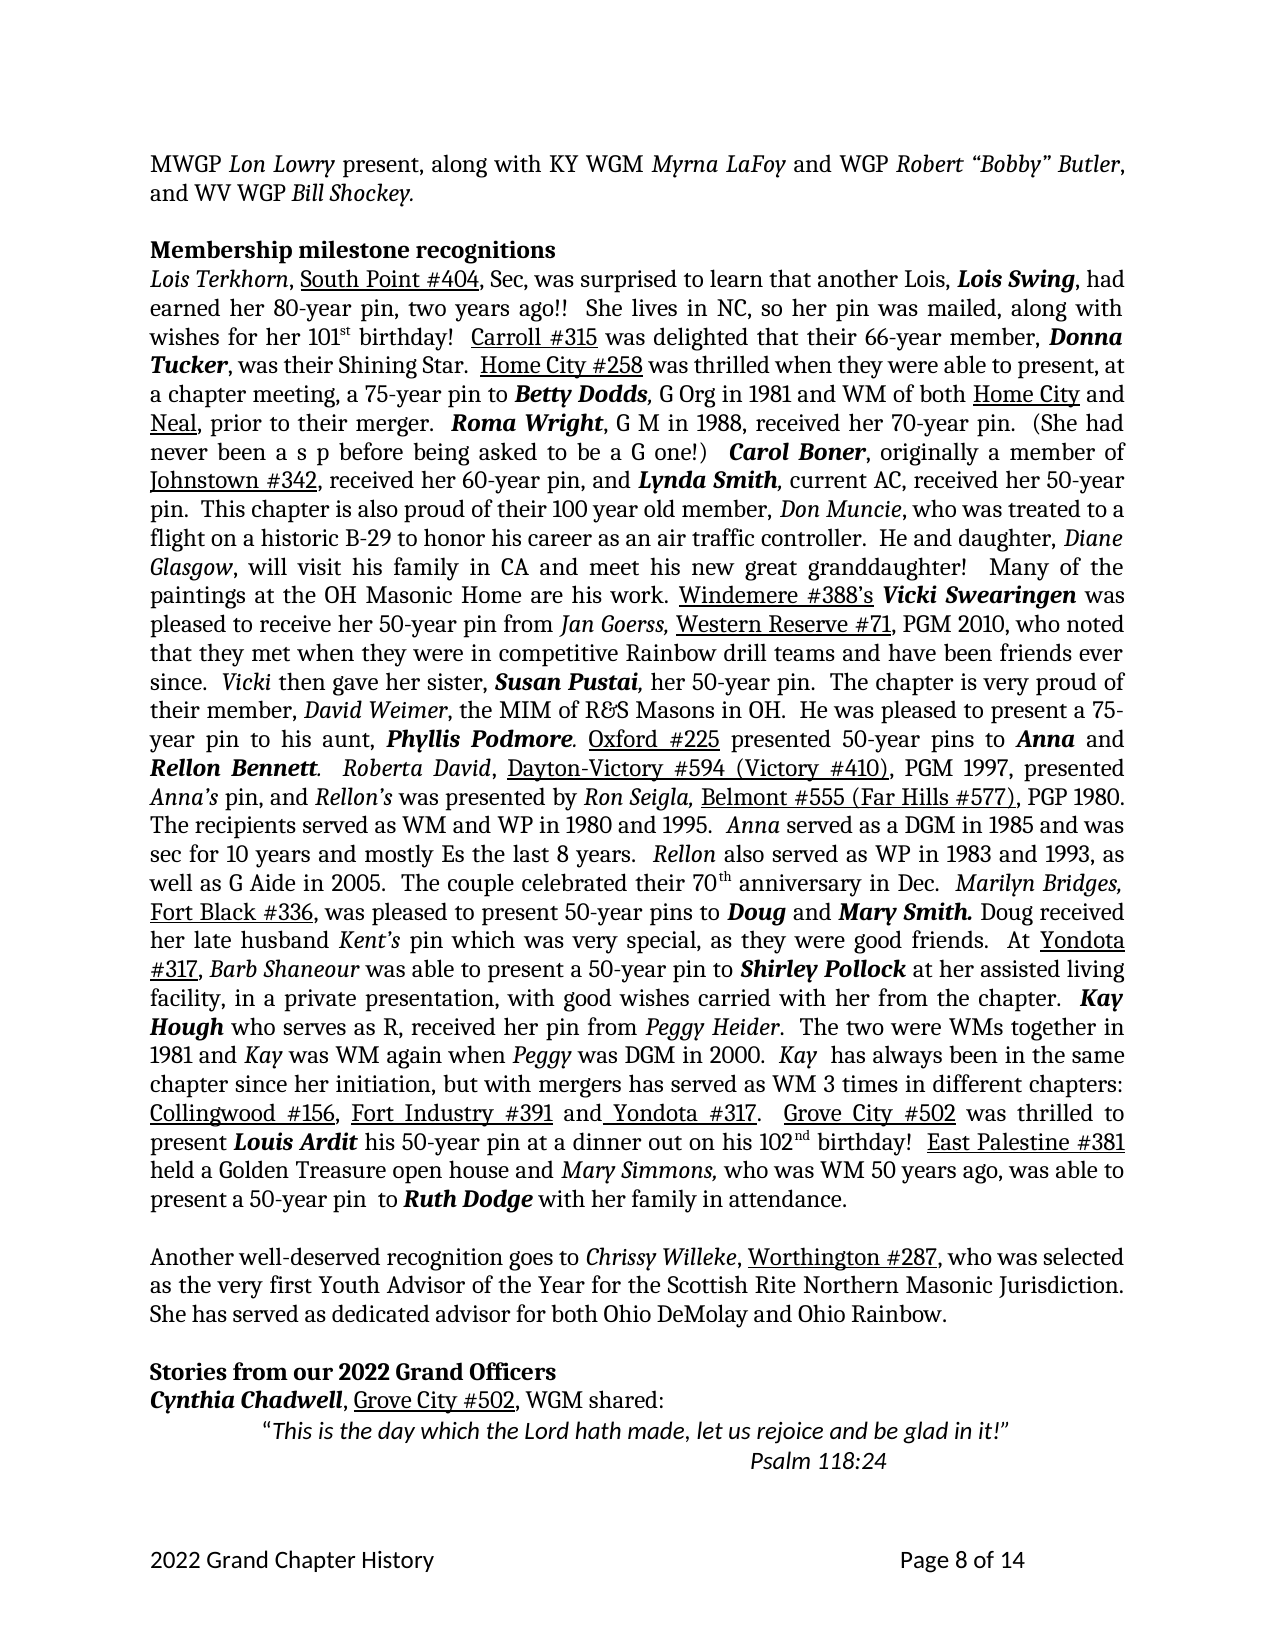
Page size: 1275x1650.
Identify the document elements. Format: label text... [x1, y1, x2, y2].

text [150, 150, 1125, 207]
text Another well-deserved recognition goes to Chrissy Willeke, Worthington #287, who was selected as the very first Youth Advisor of the Year for the Scottish Rite Northern Masonic Jurisdiction. She has served as dedicated advisor for both Ohio DeMolay and Ohio Rainbow. [150, 1242, 1125, 1329]
text Stories from our 2022 Grand Officers [150, 1357, 1125, 1386]
text Lois Terkhorn, South Point #404, Sec, was surprised to learn that another Lois, Lois Swing, had earned her 80-year pin, two years ago!! She lives in NC, so her pin was mailed, along with wishes for her 101st birthday! Carroll #315 was delighted that their 66-year member, Donna Tucker, was their Shining Star. Home City #258 was thrilled when they were able to present, at a chapter meeting, a 75-year pin to Betty Dodds, G Org in 1981 and WM of both Home City and Neal, prior to their merger. Roma Wright, G M in 1988, received her 70-year pin. (She had never been a s p before being asked to be a G one!) Carol Boner, originally a member of Johnstown #342, received her 60-year pin, and Lynda Smith, current AC, received her 50-year pin. This chapter is also proud of their 100 year old member, Don Muncie, who was treated to a flight on a historic B-29 to honor his career as an air traffic controller. He and daughter, Diane Glasgow, will visit his family in CA and meet his new great granddaughter! Many of the paintings at the OH Masonic Home are his work. Windemere #388’s Vicki Swearingen was pleased to receive her 50-year pin from Jan Goerss, Western Reserve #71, PGM 2010, who noted that they met when they were in competitive Rainbow drill teams and have been friends ever since. Vicki then gave her sister, Susan Pustai, her 50-year pin. The chapter is very proud of their member, David Weimer, the MIM of R&S Masons in OH. He was pleased to present a 75-year pin to his aunt, Phyllis Podmore. Oxford #225 presented 50-year pins to Anna and Rellon Bennett. Roberta David, Dayton-Victory #594 (Victory #410), PGM 1997, presented Anna’s pin, and Rellon’s was presented by Ron Seigla, Belmont #555 (Far Hills #577), PGP 1980. The recipients served as WM and WP in 1980 and 1995. Anna served as a DGM in 1985 and was sec for 10 years and mostly Es the last 8 years. Rellon also served as WP in 1983 and 1993, as well as G Aide in 2005. The couple celebrated their 70th anniversary in Dec. Marilyn Bridges, Fort Black #336, was pleased to present 50-year pins to Doug and Mary Smith. Doug received her late husband Kent’s pin which was very special, as they were good friends. At Yondota #317, Barb Shaneour was able to present a 50-year pin to Shirley Pollock at her assisted living facility, in a private presentation, with good wishes carried with her from the chapter. Kay Hough who serves as R, received her pin from Peggy Heider. The two were WMs together in 1981 and Kay was WM again when Peggy was DGM in 2000. Kay has always been in the same chapter since her initiation, but with mergers has served as WM 3 times in different chapters: Collingwood #156, Fort Industry #391 and Yondota #317. Grove City #502 was thrilled to present Louis Ardit his 50-year pin at a dinner out on his 102nd birthday! East Palestine #381 held a Golden Treasure open house and Mary Simmons, who was WM 50 years ago, was able to present a 50-year pin to Ruth Dodge with her family in attendance. [150, 265, 1125, 1214]
text Cynthia Chadwell, Grove City #502, WGM shared: [150, 1386, 1125, 1415]
text Psalm 118:24 [150, 1446, 1125, 1476]
text “This is the day which the Lord hath made, let us rejoice and be glad in it!” [150, 1415, 1125, 1446]
text Membership milestone recognitions [150, 236, 1125, 265]
